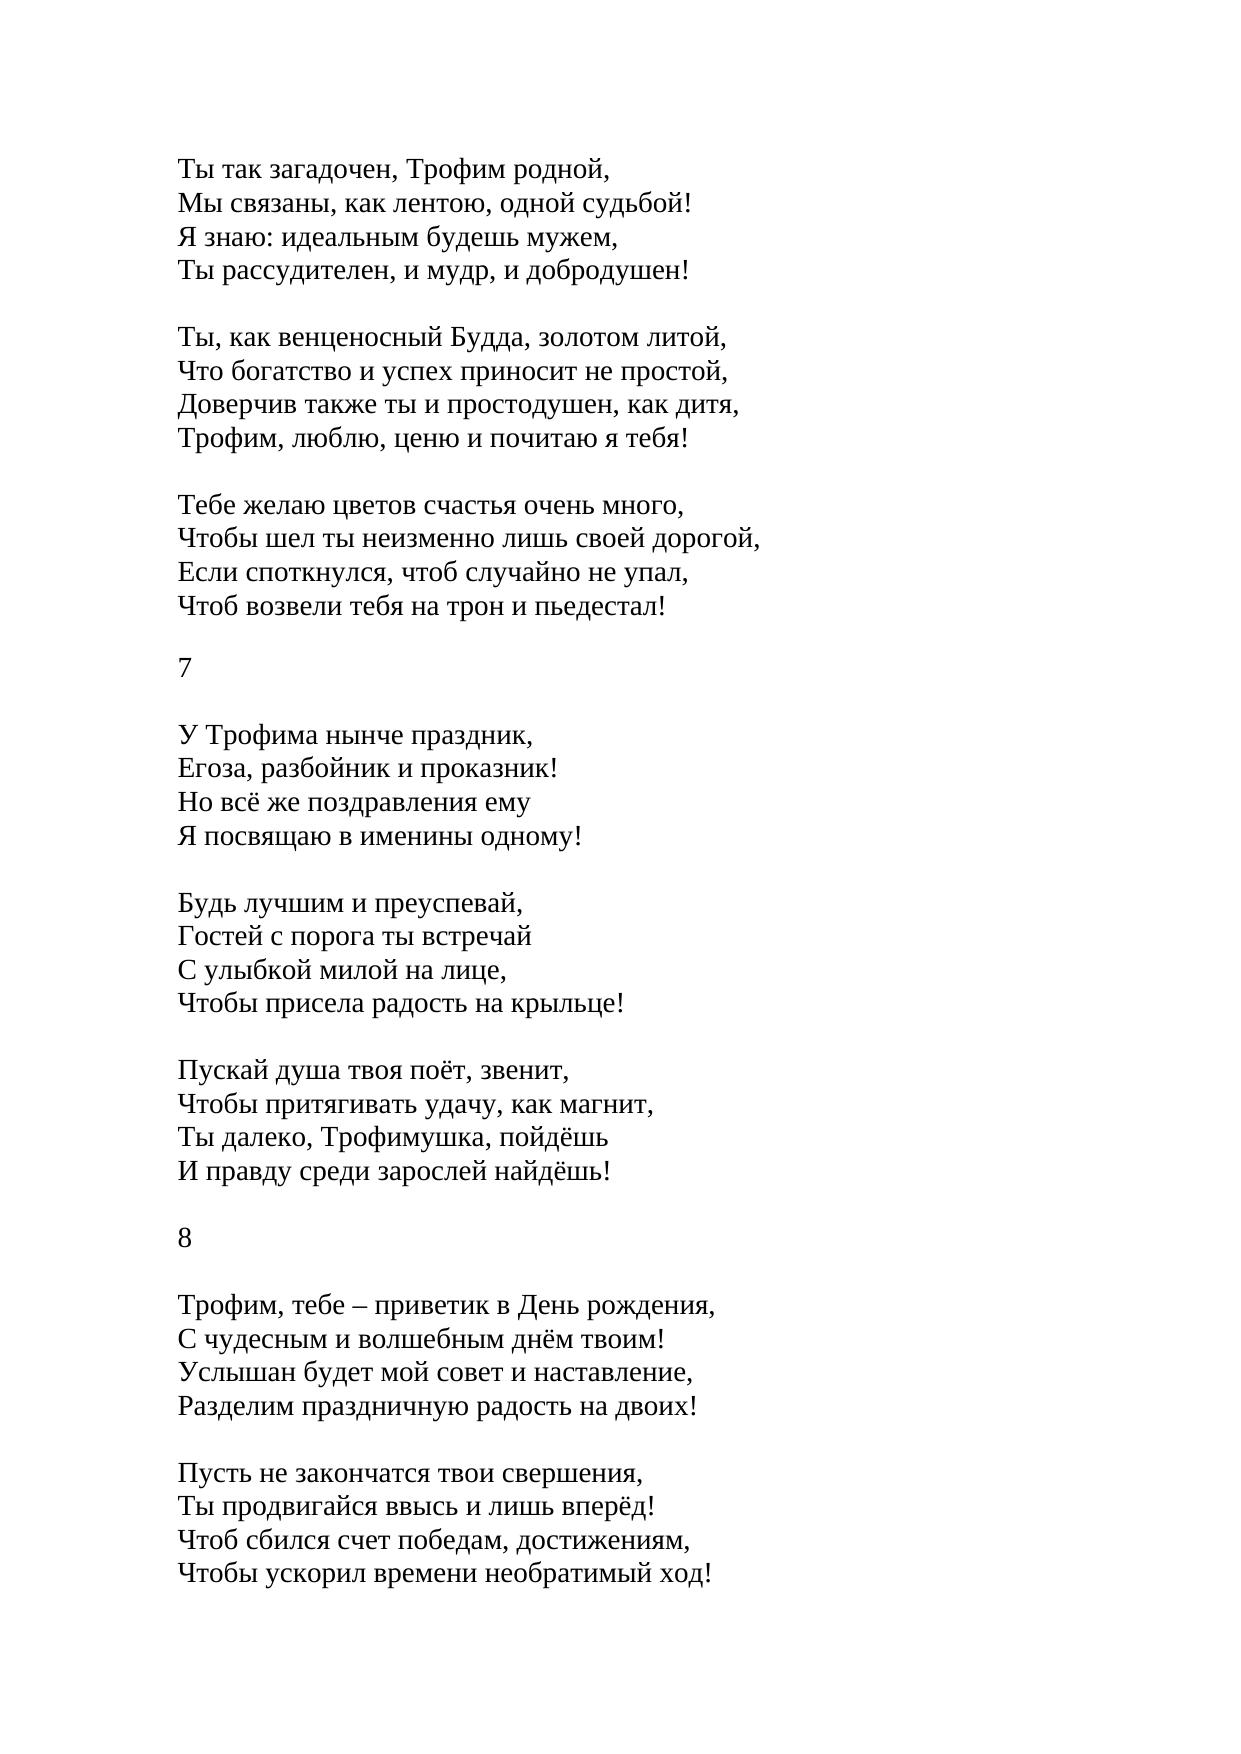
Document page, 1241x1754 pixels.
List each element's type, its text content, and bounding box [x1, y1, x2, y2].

text Разделим праздничную радость на двоих! [177, 1388, 1152, 1421]
text Я посвящаю в именины одному! [177, 818, 1152, 851]
text Чтоб сбился счет победам, достижениям, [177, 1522, 1152, 1556]
text Ты рассудителен, и мудр, и добродушен! [177, 252, 1152, 286]
text Будь лучшим и преуспевай, [177, 885, 1152, 918]
text Чтоб возвели тебя на трон и пьедестал! [177, 588, 1152, 650]
text И правду среди зарослей найдёшь! [177, 1153, 1152, 1187]
text Я знаю: идеальным будешь мужем, [177, 219, 1152, 252]
text Тебе желаю цветов счастья очень много, Чтобы шел ты неизменно лишь своей дорогой, Если споткнулся, чтоб случайно не упал, [177, 453, 1152, 588]
text Чтобы присела радость на крыльце! [177, 985, 1152, 1019]
text Но всё же поздравления ему [177, 784, 1152, 818]
text Чтобы ускорил времени необратимый ход! [177, 1556, 1152, 1589]
text Что богатство и успех приносит не простой, Доверчив также ты и простодушен, как дитя, Трофим, люблю, ценю и почитаю я тебя! [177, 353, 1152, 453]
text Чтобы притягивать удачу, как магнит, [177, 1086, 1152, 1119]
text У Трофима нынче праздник, [177, 717, 1152, 751]
text Трофим, тебе – приветик в День рождения, С чудесным и волшебным днём твоим! Услышан будет мой совет и наставление, [177, 1287, 1152, 1388]
text Егоза, разбойник и проказник! [177, 751, 1152, 784]
text 7 [177, 650, 1152, 683]
text Ты, как венценосный Будда, золотом литой, [177, 319, 1152, 353]
text Ты далеко, Трофимушка, пойдёшь [177, 1119, 1152, 1153]
text Пусть не закончатся твои свершения, Ты продвигайся ввысь и лишь вперёд! [177, 1421, 1152, 1522]
text Ты так загадочен, Трофим родной, [177, 152, 1152, 185]
text Гостей с порога ты встречай [177, 918, 1152, 952]
text Мы связаны, как лентою, одной судьбой! [177, 185, 1152, 219]
text С улыбкой милой на лице, [177, 952, 1152, 985]
text 8 [177, 1220, 1152, 1254]
text Пускай душа твоя поёт, звенит, [177, 1052, 1152, 1086]
